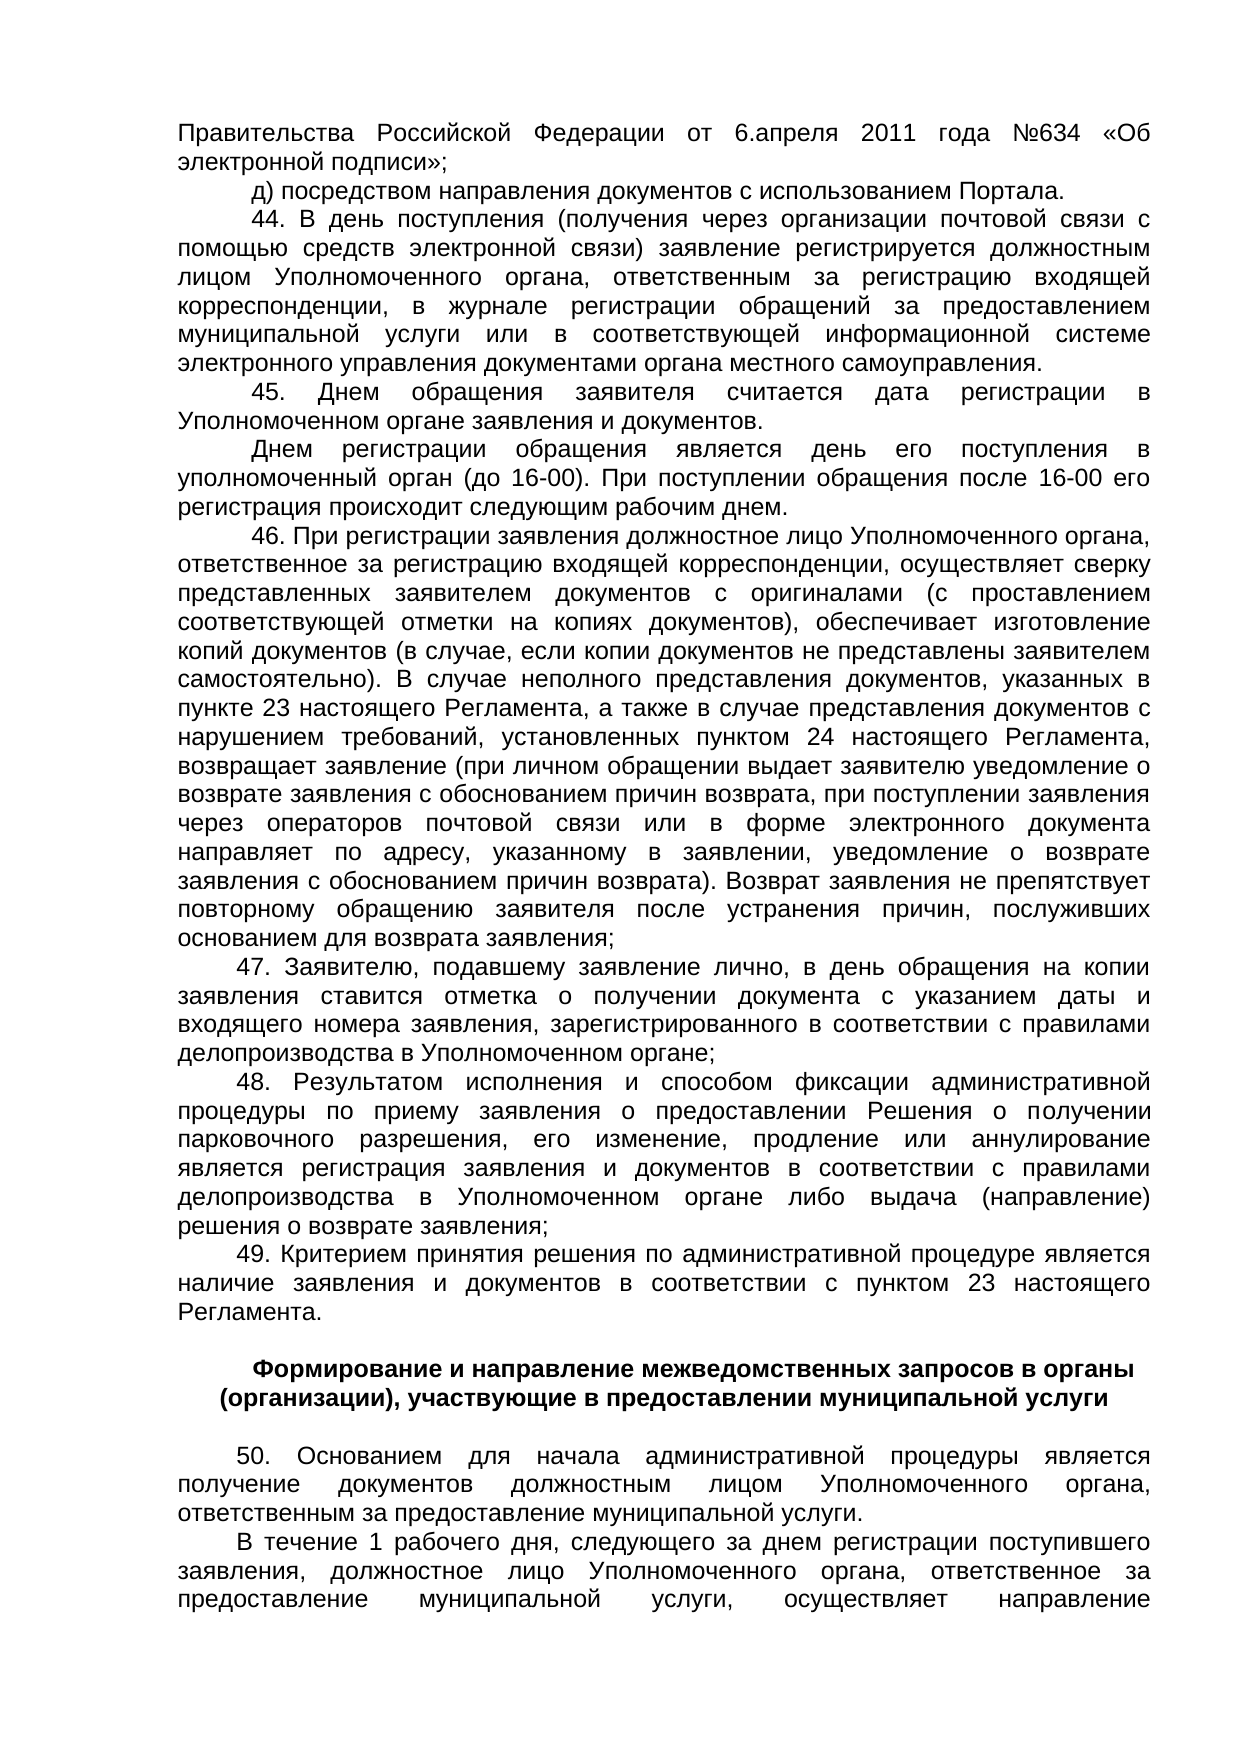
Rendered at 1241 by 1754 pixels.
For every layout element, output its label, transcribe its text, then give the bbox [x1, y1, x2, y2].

text Днем регистрации обращения является день его поступления в уполномоченный орган (до 16-00). При поступлении обращения после 16-00 его регистрация происходит следующим рабочим днем. [177, 434, 1152, 521]
text Формирование и направление межведомственных запросов в органы (организации), участвующие в предоставлении муниципальной услуги [177, 1354, 1152, 1412]
text 49. Критерием принятия решения по административной процедуре является наличие заявления и документов в соответствии с пунктом 23 настоящего Регламента. [177, 1239, 1152, 1326]
text 47. Заявителю, подавшему заявление лично, в день обращения на копии заявления ставится отметка о получении документа с указанием даты и входящего номера заявления, зарегистрированного в соответствии с правилами делопроизводства в Уполномоченном органе; [177, 952, 1152, 1067]
text 44. В день поступления (получения через организации почтовой связи с помощью средств электронной связи) заявление регистрируется должностным лицом Уполномоченного органа, ответственным за регистрацию входящей корреспонденции, в журнале регистрации обращений за предоставлением муниципальной услуги или в соответствующей информационной системе электронного управления документами органа местного самоуправления. [177, 204, 1152, 377]
text 45. Днем обращения заявителя считается дата регистрации в Уполномоченном органе заявления и документов. [177, 377, 1152, 434]
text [177, 118, 1152, 176]
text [177, 1527, 1152, 1613]
text 46. При регистрации заявления должностное лицо Уполномоченного органа, ответственное за регистрацию входящей корреспонденции, осуществляет сверку представленных заявителем документов с оригиналами (с проставлением соответствующей отметки на копиях документов), обеспечивает изготовление копий документов (в случае, если копии документов не представлены заявителем самостоятельно). В случае неполного представления документов, указанных в пункте 23 настоящего Регламента, а также в случае представления документов с нарушением требований, установленных пунктом 24 настоящего Регламента, возвращает заявление (при личном обращении выдает заявителю уведомление о возврате заявления с обоснованием причин возврата, при поступлении заявления через операторов почтовой связи или в форме электронного документа направляет по адресу, указанному в заявлении, уведомление о возврате заявления с обоснованием причин возврата). Возврат заявления не препятствует повторному обращению заявителя после устранения причин, послуживших основанием для возврата заявления; [177, 521, 1152, 952]
text 48. Результатом исполнения и способом фиксации административной процедуры по приему заявления о предоставлении Решения о получении парковочного разрешения, его изменение, продление или аннулирование является регистрация заявления и документов в соответствии с правилами делопроизводства в Уполномоченном органе либо выдача (направление) решения о возврате заявления; [177, 1067, 1152, 1239]
text д) посредством направления документов с использованием Портала. [177, 176, 1152, 204]
text 50. Основанием для начала административной процедуры является получение документов должностным лицом Уполномоченного органа, ответственным за предоставление муниципальной услуги. [177, 1441, 1152, 1527]
